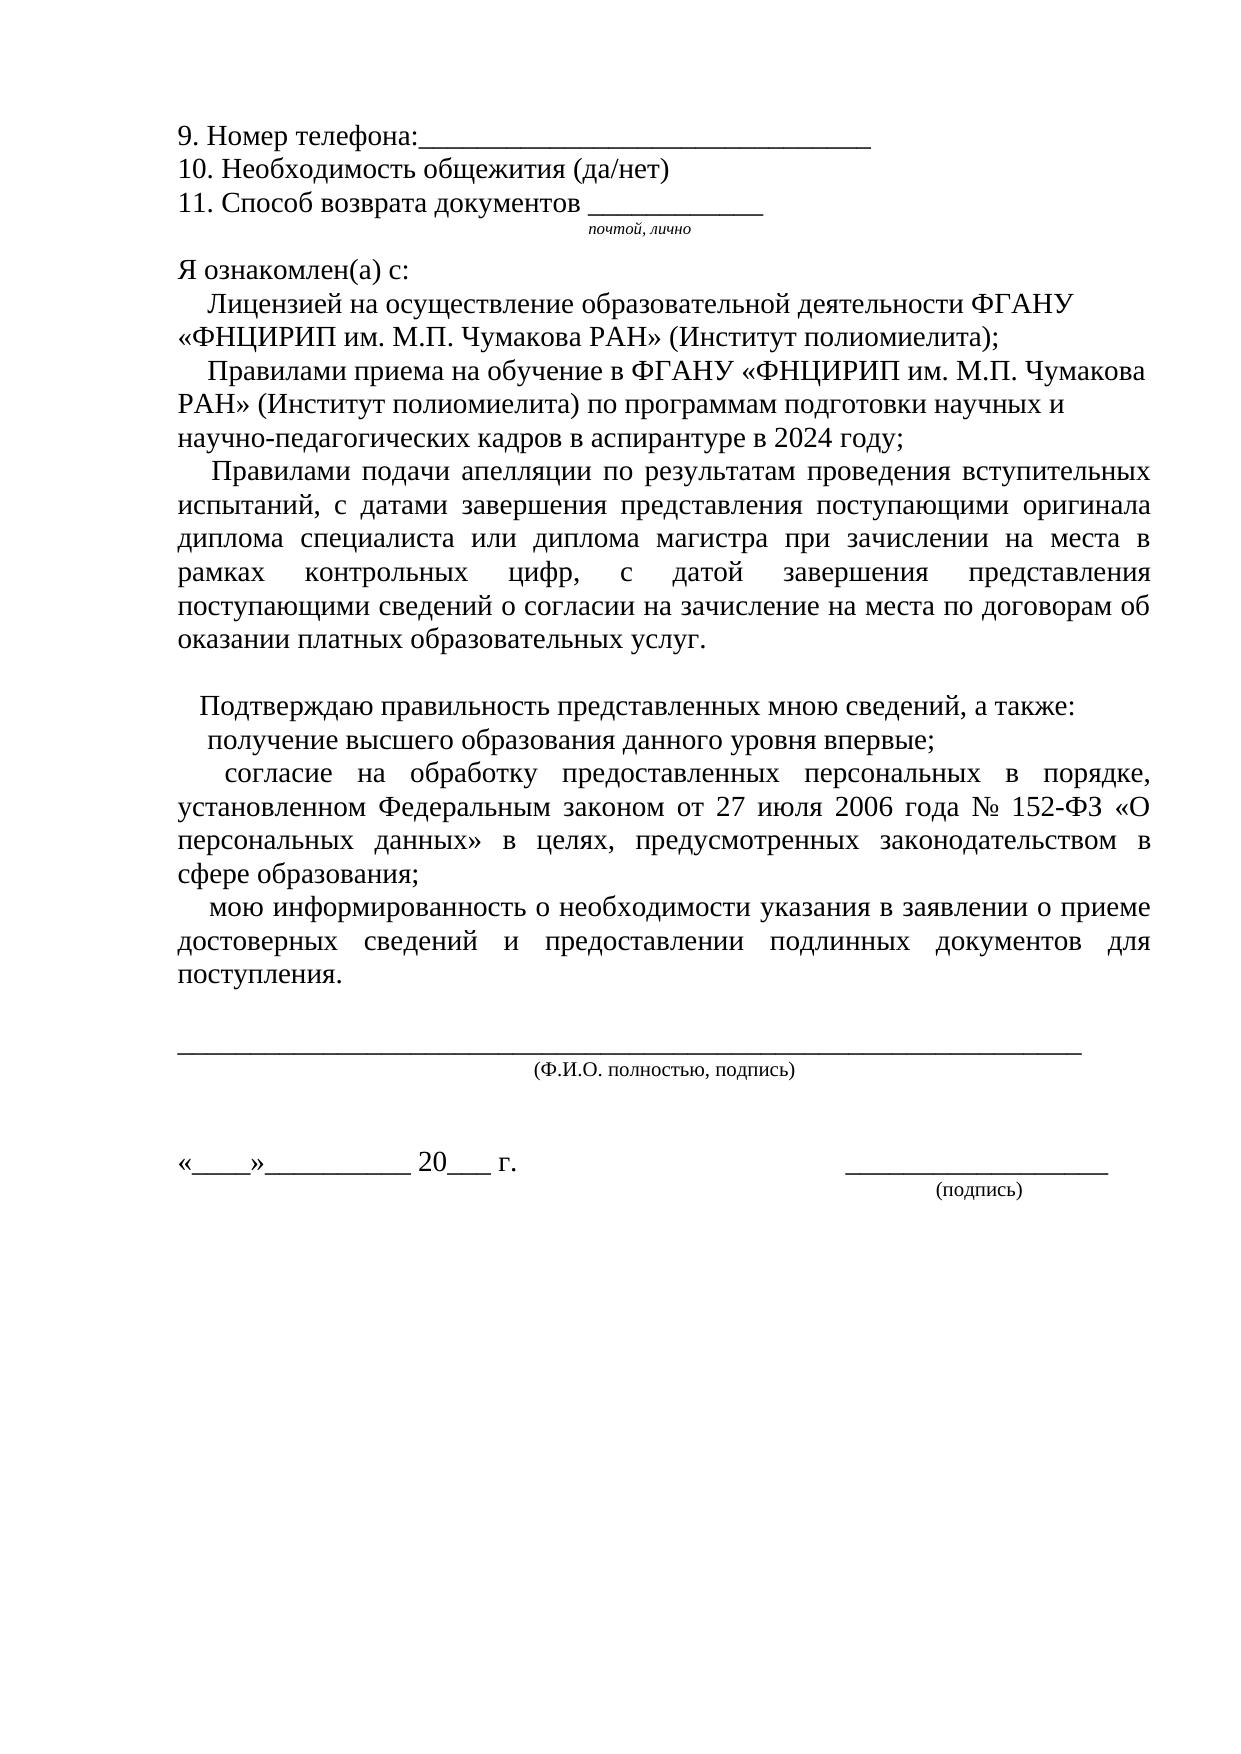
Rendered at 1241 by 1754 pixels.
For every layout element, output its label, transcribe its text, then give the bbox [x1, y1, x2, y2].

text (Ф.И.О. полностью, подпись) [177, 1057, 1152, 1081]
text  Правилами подачи апелляции по результатам проведения вступительных испытаний, с датами завершения представления поступающими оригинала диплома специалиста или диплома магистра при зачислении на места в рамках контрольных цифр, с датой завершения представления поступающими сведений о согласии на зачисление на места по договорам об оказании платных образовательных услуг. [177, 453, 1152, 655]
text Я ознакомлен(а) с: [177, 252, 1152, 286]
text почтой, лично [177, 219, 1152, 252]
text  Правилами приема на обучение в ФГАНУ «ФНЦИРИП им. М.П. Чумакова РАН» (Институт полиомиелита) по программам подготовки научных и научно-педагогических кадров в аспирантуре в 2024 году; [177, 353, 1152, 453]
text ______________________________________________________________ [177, 1024, 1152, 1057]
text  получение высшего образования данного уровня впервые; [177, 722, 1152, 755]
text 9. Номер телефона:_______________________________ [177, 118, 1152, 152]
text 11. Способ возврата документов ____________ [177, 185, 1152, 219]
text  мою информированность о необходимости указания в заявлении о приеме достоверных сведений и предоставлении подлинных документов для поступления. [177, 889, 1152, 990]
text «____»__________ 20___ г. __________________ [177, 1144, 1152, 1177]
text Подтверждаю правильность представленных мною сведений, а также: [177, 688, 1152, 722]
text  Лицензией на осуществление образовательной деятельности ФГАНУ «ФНЦИРИП им. М.П. Чумакова РАН» (Институт полиомиелита); [177, 286, 1152, 353]
text (подпись) [177, 1177, 1152, 1201]
text  согласие на обработку предоставленных персональных в порядке, установленном Федеральным законом от 27 июля 2006 года № 152-ФЗ «О персональных данных» в целях, предусмотренных законодательством в сфере образования; [177, 755, 1152, 889]
text 10. Необходимость общежития (да/нет) [177, 152, 1152, 185]
